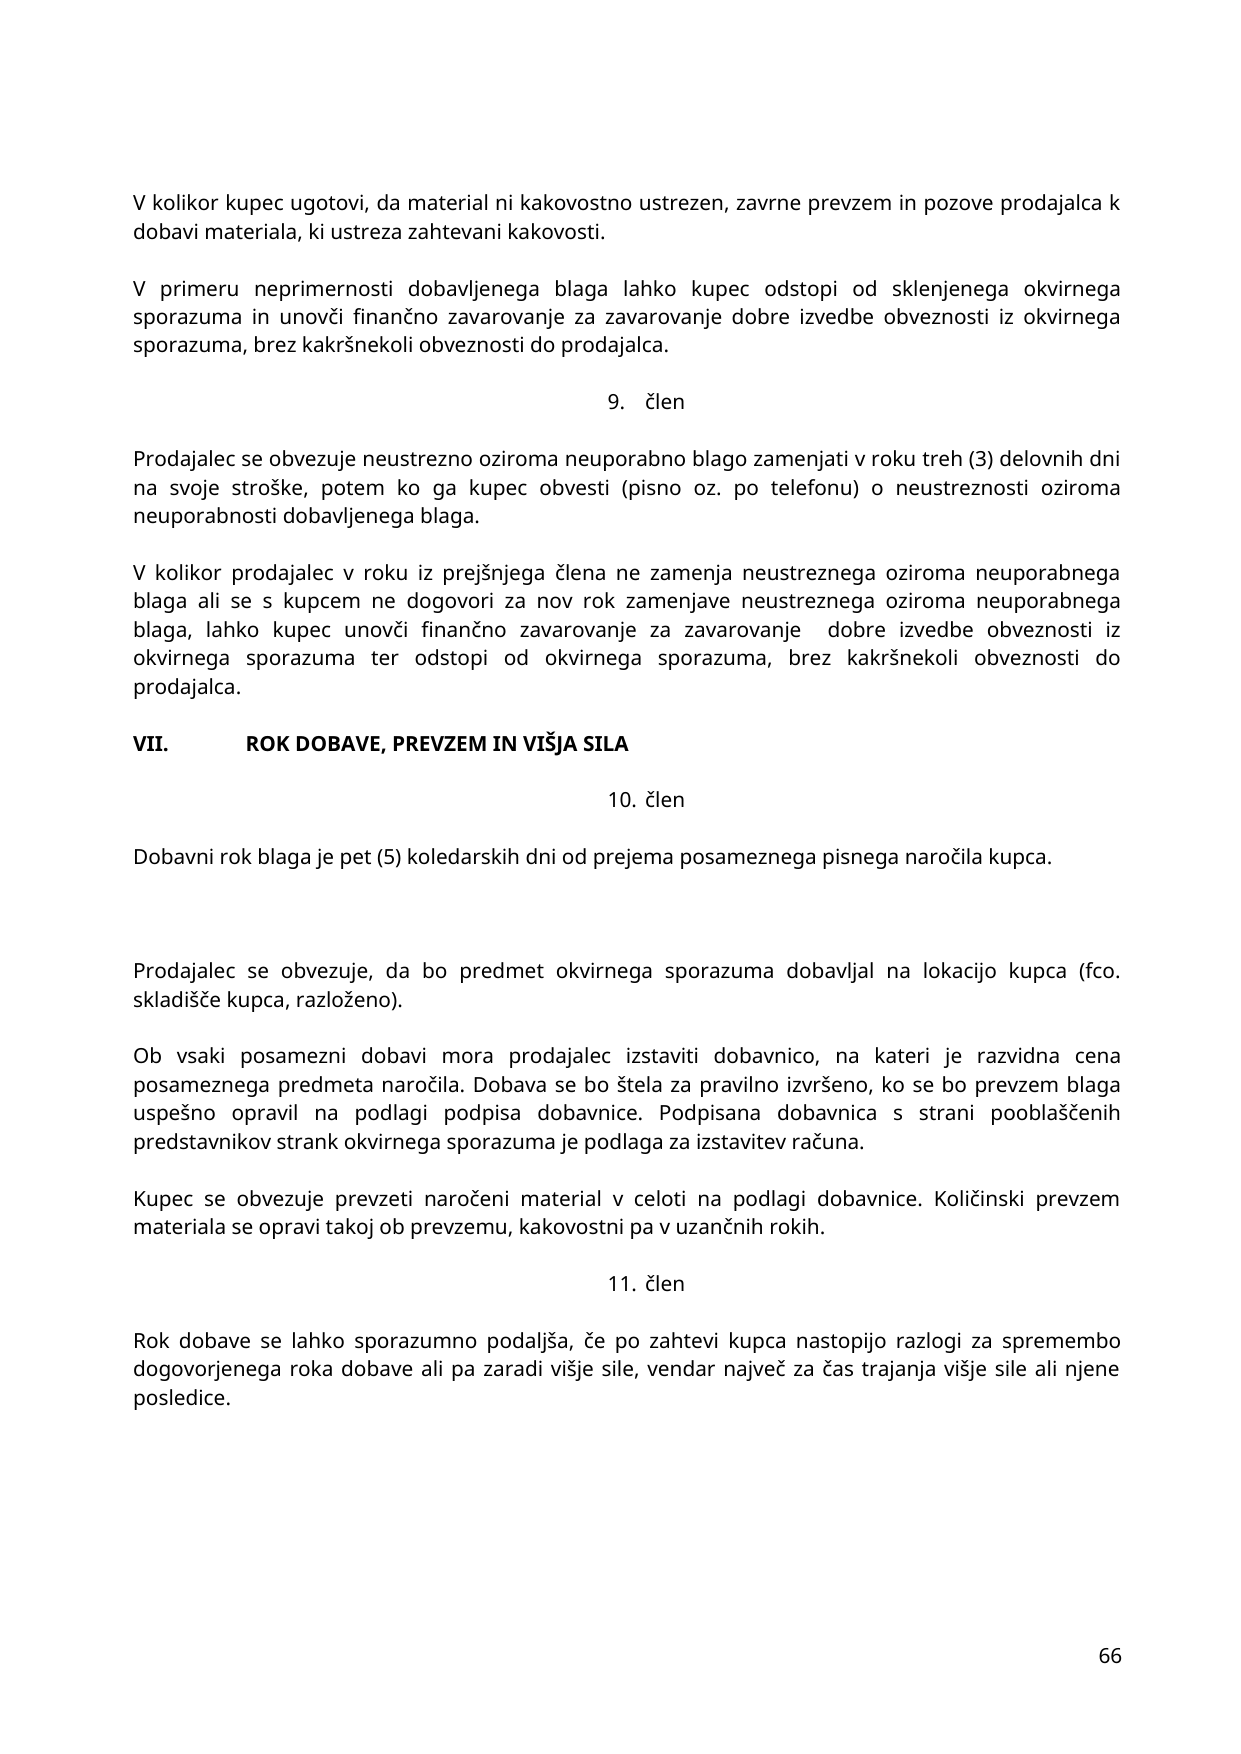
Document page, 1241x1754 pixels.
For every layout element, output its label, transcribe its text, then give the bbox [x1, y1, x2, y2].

list člen [170, 387, 1122, 416]
text V primeru neprimernosti dobavljenega blaga lahko kupec odstopi od sklenjenega okvirnega sporazuma in unovči finančno zavarovanje za zavarovanje dobre izvedbe obveznosti iz okvirnega sporazuma, brez kakršnekoli obveznosti do prodajalca. [133, 274, 1122, 359]
text Kupec se obvezuje prevzeti naročeni material v celoti na podlagi dobavnice. Količinski prevzem materiala se opravi takoj ob prevzemu, kakovostni pa v uzančnih rokih. [133, 1184, 1122, 1241]
text V kolikor kupec ugotovi, da material ni kakovostno ustrezen, zavrne prevzem in pozove prodajalca k dobavi materiala, ki ustreza zahtevani kakovosti. [133, 188, 1122, 245]
text Dobavni rok blaga je pet (5) koledarskih dni od prejema posameznega pisnega naročila kupca. [133, 842, 1116, 871]
text Ob vsaki posamezni dobavi mora prodajalec izstaviti dobavnico, na kateri je razvidna cena posameznega predmeta naročila. Dobava se bo štela za pravilno izvršeno, ko se bo prevzem blaga uspešno opravil na podlagi podpisa dobavnice. Podpisana dobavnica s strani pooblaščenih predstavnikov strank okvirnega sporazuma je podlaga za izstavitev računa. [133, 1042, 1122, 1155]
list člen [170, 786, 1122, 814]
text Prodajalec se obvezuje neustrezno oziroma neuporabno blago zamenjati v roku treh (3) delovnih dni na svoje stroške, potem ko ga kupec obvesti (pisno oz. po telefonu) o neustreznosti oziroma neuporabnosti dobavljenega blaga. [133, 444, 1122, 530]
text Prodajalec se obvezuje, da bo predmet okvirnega sporazuma dobavljal na lokacijo kupca (fco. skladišče kupca, razloženo). [133, 956, 1122, 1013]
text V kolikor prodajalec v roku iz prejšnjega člena ne zamenja neustreznega oziroma neuporabnega blaga ali se s kupcem ne dogovori za nov rok zamenjave neustreznega oziroma neuporabnega blaga, lahko kupec unovči finančno zavarovanje za zavarovanje dobre izvedbe obveznosti iz okvirnega sporazuma ter odstopi od okvirnega sporazuma, brez kakršnekoli obveznosti do prodajalca. [133, 558, 1122, 700]
list ROK DOBAVE, PREVZEM IN VIŠJA SILA [133, 729, 1122, 757]
list člen [170, 1269, 1122, 1297]
text Rok dobave se lahko sporazumno podaljša, če po zahtevi kupca nastopijo razlogi za spremembo dogovorjenega roka dobave ali pa zaradi višje sile, vendar največ za čas trajanja višje sile ali njene posledice. [133, 1326, 1122, 1411]
